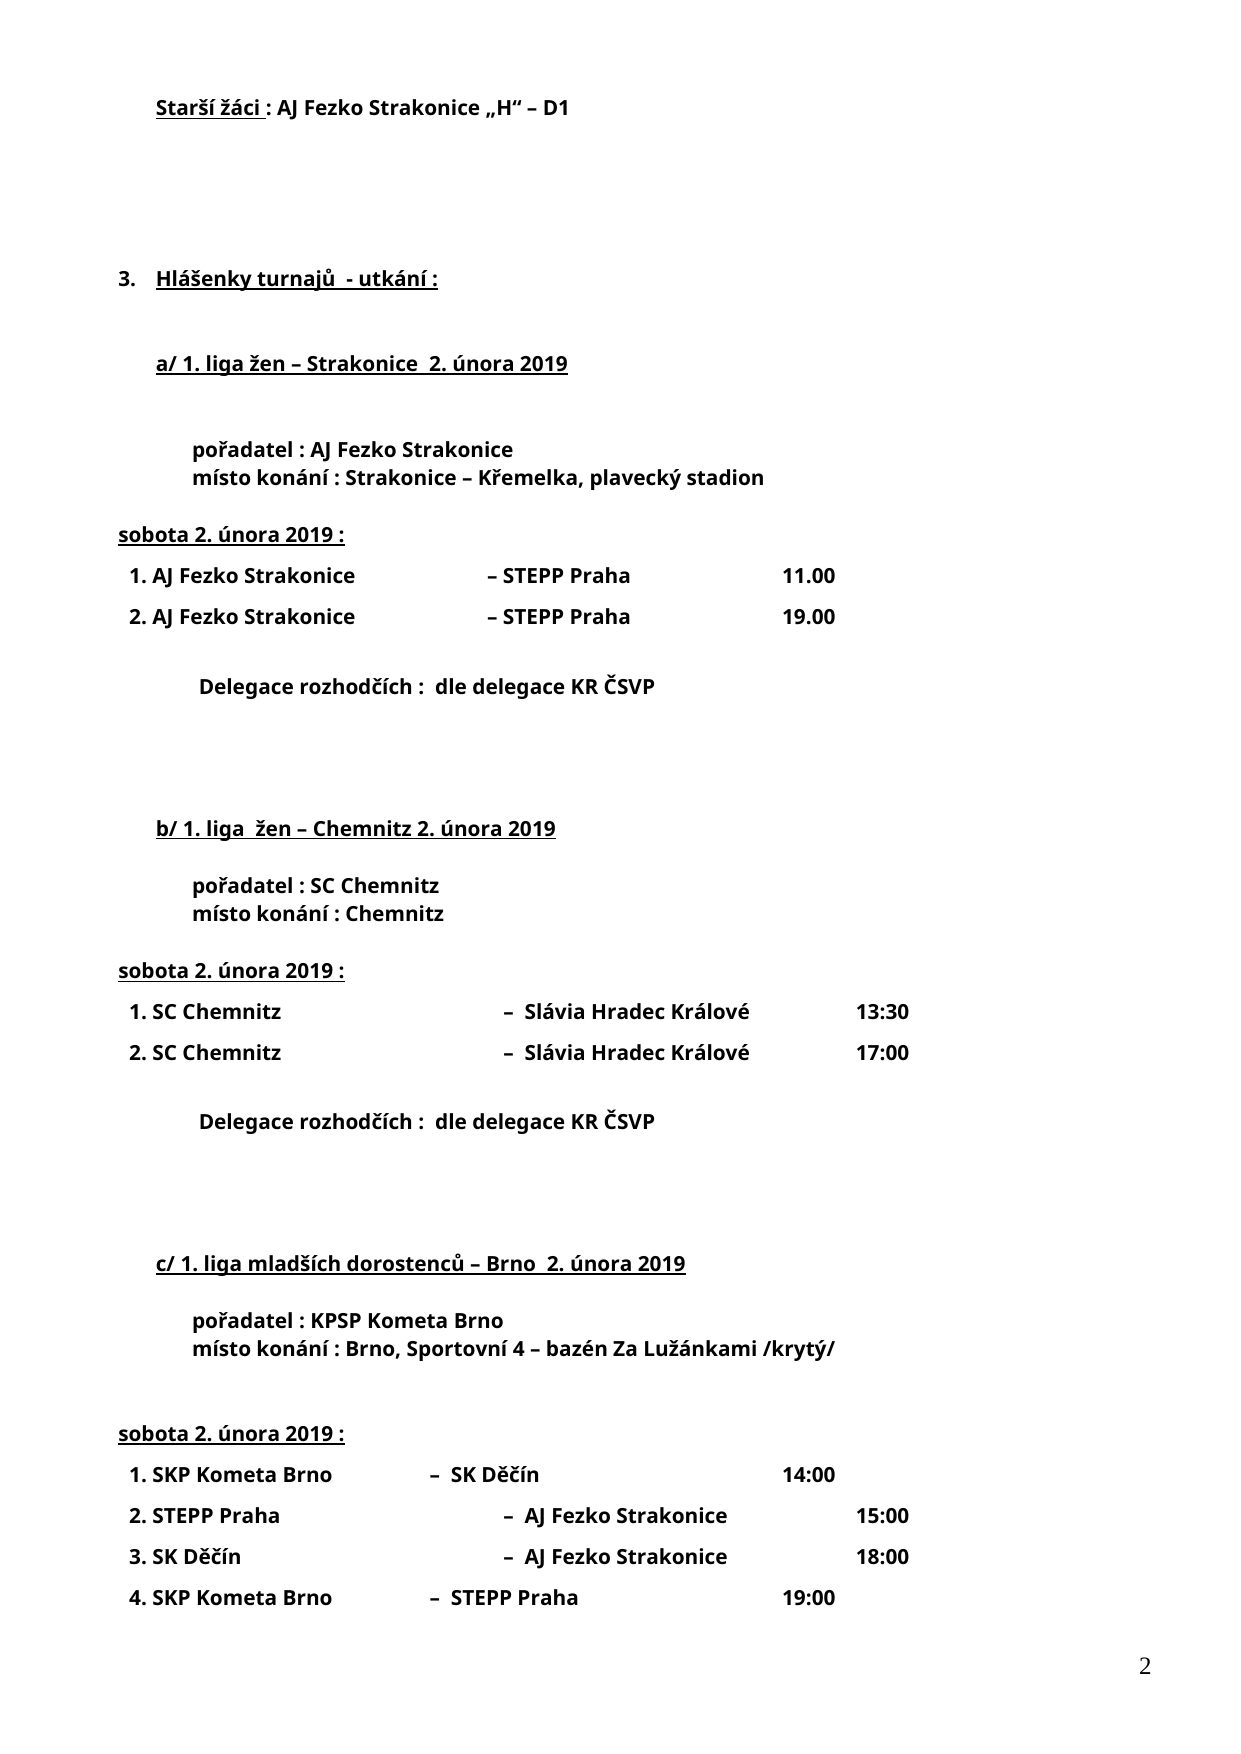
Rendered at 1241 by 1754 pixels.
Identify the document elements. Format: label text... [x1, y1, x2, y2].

text sobota 2. února 2019 : [118, 520, 1152, 549]
text místo konání : Brno, Sportovní 4 – bazén Za Lužánkami /krytý/ [118, 1334, 1152, 1363]
text pořadatel : SC Chemnitz [118, 871, 1152, 899]
text 1. SKP Kometa Brno – SK Děčín 14:00 [118, 1460, 1152, 1488]
text 4. SKP Kometa Brno – STEPP Praha 19:00 [118, 1583, 1152, 1611]
text Delegace rozhodčích : dle delegace KR ČSVP [118, 672, 1152, 700]
text místo konání : Chemnitz [118, 899, 1152, 928]
text Delegace rozhodčích : dle delegace KR ČSVP [118, 1107, 1152, 1136]
text sobota 2. února 2019 : [118, 1419, 1152, 1447]
text pořadatel : AJ Fezko Strakonice [118, 435, 1152, 463]
text 1. SC Chemnitz – Slávia Hradec Králové 13:30 [118, 997, 1152, 1026]
text 2. AJ Fezko Strakonice – STEPP Praha 19.00 [118, 602, 1152, 631]
text 2. STEPP Praha – AJ Fezko Strakonice 15:00 [118, 1501, 1152, 1529]
text 1. AJ Fezko Strakonice – STEPP Praha 11.00 [118, 561, 1152, 590]
text a/ 1. liga žen – Strakonice 2. února 2019 [156, 349, 1152, 378]
list Hlášenky turnajů - utkání : [118, 264, 1152, 292]
text Starší žáci : AJ Fezko Strakonice „H“ – D1 [156, 93, 1152, 122]
text sobota 2. února 2019 : [118, 956, 1152, 985]
text místo konání : Strakonice – Křemelka, plavecký stadion [118, 463, 1152, 492]
text b/ 1. liga žen – Chemnitz 2. února 2019 [156, 814, 1152, 842]
text 2. SC Chemnitz – Slávia Hradec Králové 17:00 [118, 1038, 1152, 1067]
text 3. SK Děčín – AJ Fezko Strakonice 18:00 [118, 1542, 1152, 1570]
text c/ 1. liga mladších dorostenců – Brno 2. února 2019 [156, 1249, 1152, 1278]
text pořadatel : KPSP Kometa Brno [118, 1306, 1152, 1334]
